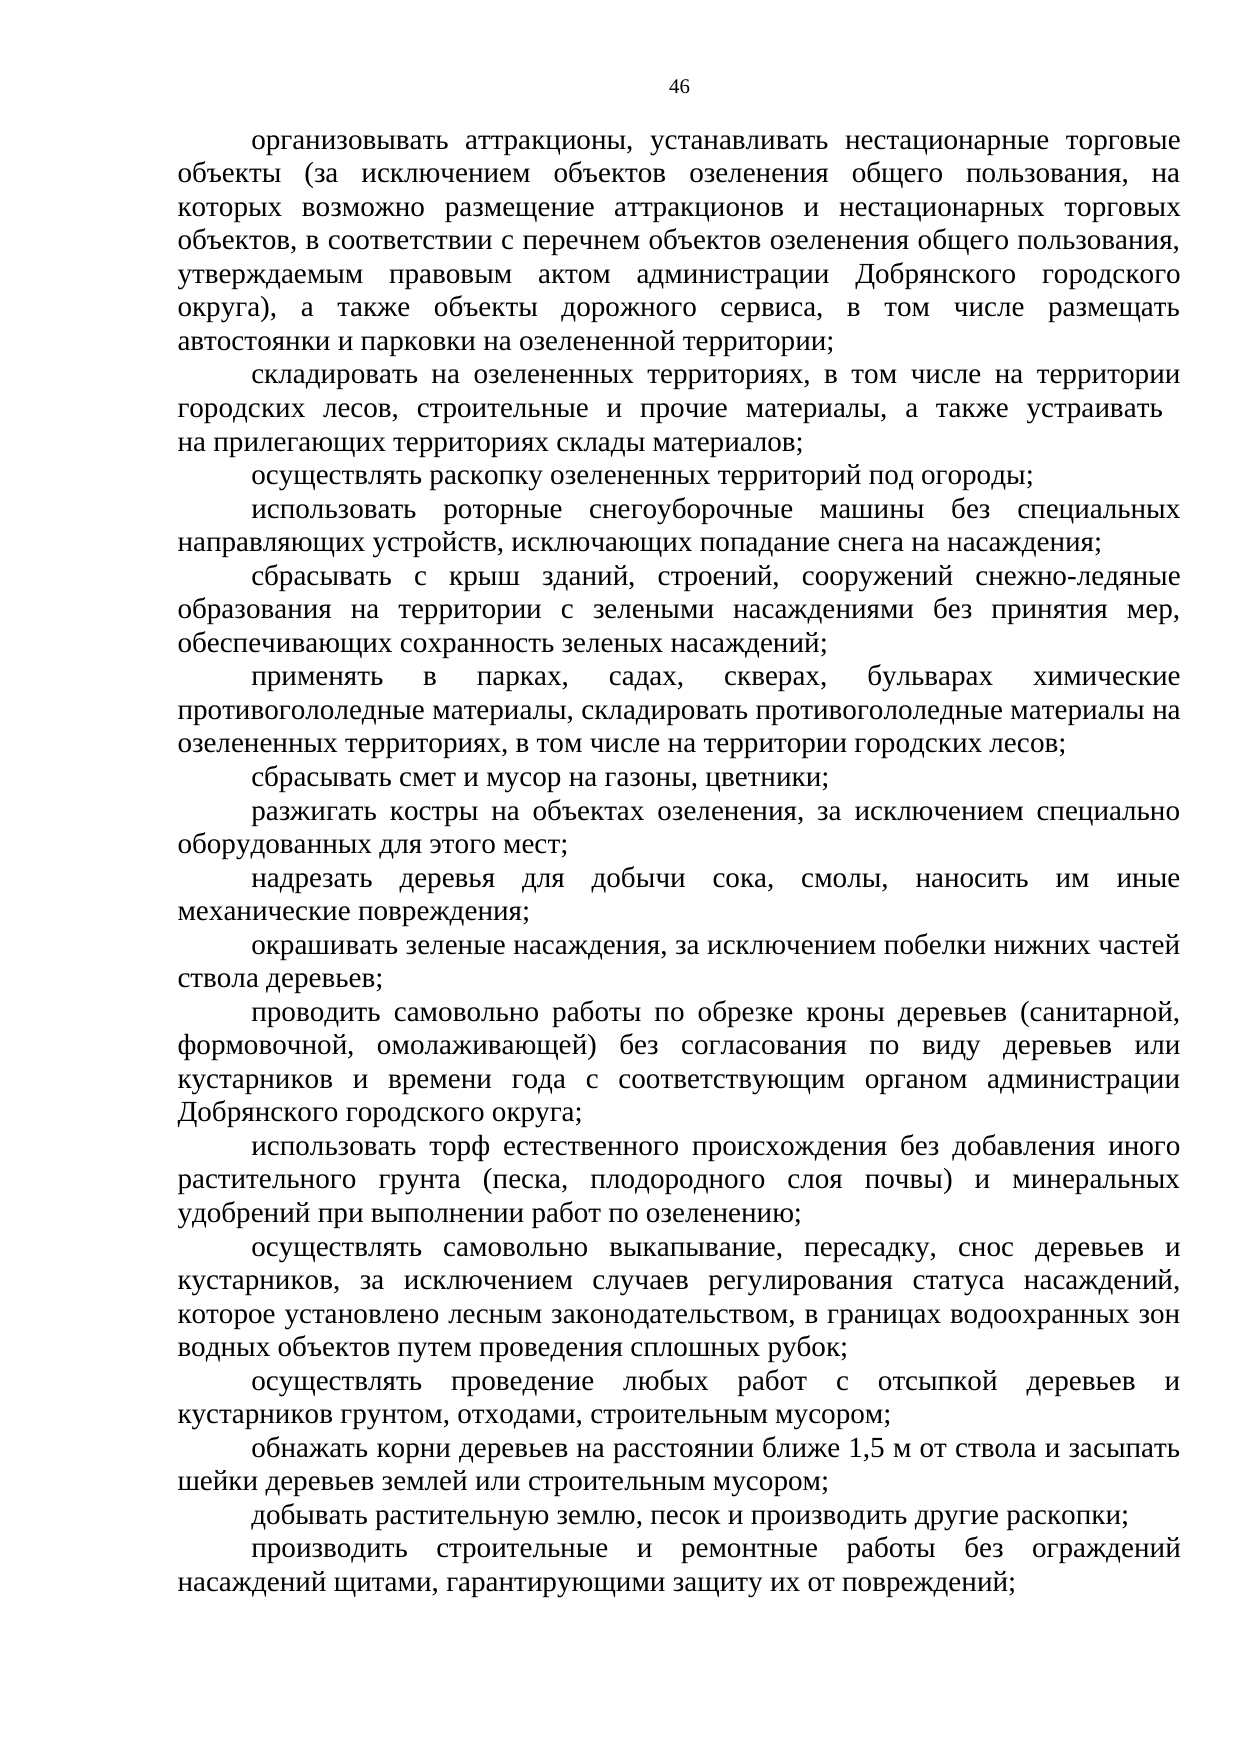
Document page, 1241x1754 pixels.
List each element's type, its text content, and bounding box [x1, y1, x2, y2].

text окрашивать зеленые насаждения, за исключением побелки нижних частей ствола деревьев; [177, 927, 1181, 994]
text организовывать аттракционы, устанавливать нестационарные торговые объекты (за исключением объектов озеленения общего пользования, на которых возможно размещение аттракционов и нестационарных торговых объектов, в соответствии с перечнем объектов озеленения общего пользования, утверждаемым правовым актом администрации Добрянского городского округа), а также объекты дорожного сервиса, в том числе размещать автостоянки и парковки на озелененной территории; [177, 122, 1181, 357]
text применять в парках, садах, скверах, бульварах химические противогололедные материалы, складировать противогололедные материалы на озелененных территориях, в том числе на территории городских лесов; [177, 658, 1181, 759]
text складировать на озелененных территориях, в том числе на территории городских лесов, строительные и прочие материалы, а также устраивать на прилегающих территориях склады материалов; [177, 357, 1181, 457]
text добывать растительную землю, песок и производить другие раскопки; [177, 1497, 1181, 1531]
text осуществлять раскопку озелененных территорий под огороды; [177, 457, 1181, 491]
text проводить самовольно работы по обрезке кроны деревьев (санитарной, формовочной, омолаживающей) без согласования по виду деревьев или кустарников и времени года с соответствующим органом администрации Добрянского городского округа; [177, 994, 1181, 1128]
text использовать роторные снегоуборочные машины без специальных направляющих устройств, исключающих попадание снега на насаждения; [177, 491, 1181, 558]
text осуществлять самовольно выкапывание, пересадку, снос деревьев и кустарников, за исключением случаев регулирования статуса насаждений, которое установлено лесным законодательством, в границах водоохранных зон водных объектов путем проведения сплошных рубок; [177, 1229, 1181, 1363]
text использовать торф естественного происхождения без добавления иного растительного грунта (песка, плодородного слоя почвы) и минеральных удобрений при выполнении работ по озеленению; [177, 1128, 1181, 1229]
text сбрасывать смет и мусор на газоны, цветники; [177, 759, 1181, 793]
text надрезать деревья для добычи сока, смолы, наносить им иные механические повреждения; [177, 860, 1181, 927]
text разжигать костры на объектах озеленения, за исключением специально оборудованных для этого мест; [177, 793, 1181, 860]
text осуществлять проведение любых работ с отсыпкой деревьев и кустарников грунтом, отходами, строительным мусором; [177, 1363, 1181, 1430]
text производить строительные и ремонтные работы без ограждений насаждений щитами, гарантирующими защиту их от повреждений; [177, 1531, 1181, 1598]
text сбрасывать с крыш зданий, строений, сооружений снежно-ледяные образования на территории с зелеными насаждениями без принятия мер, обеспечивающих сохранность зеленых насаждений; [177, 558, 1181, 658]
text обнажать корни деревьев на расстоянии ближе 1,5 м от ствола и засыпать шейки деревьев землей или строительным мусором; [177, 1430, 1181, 1497]
